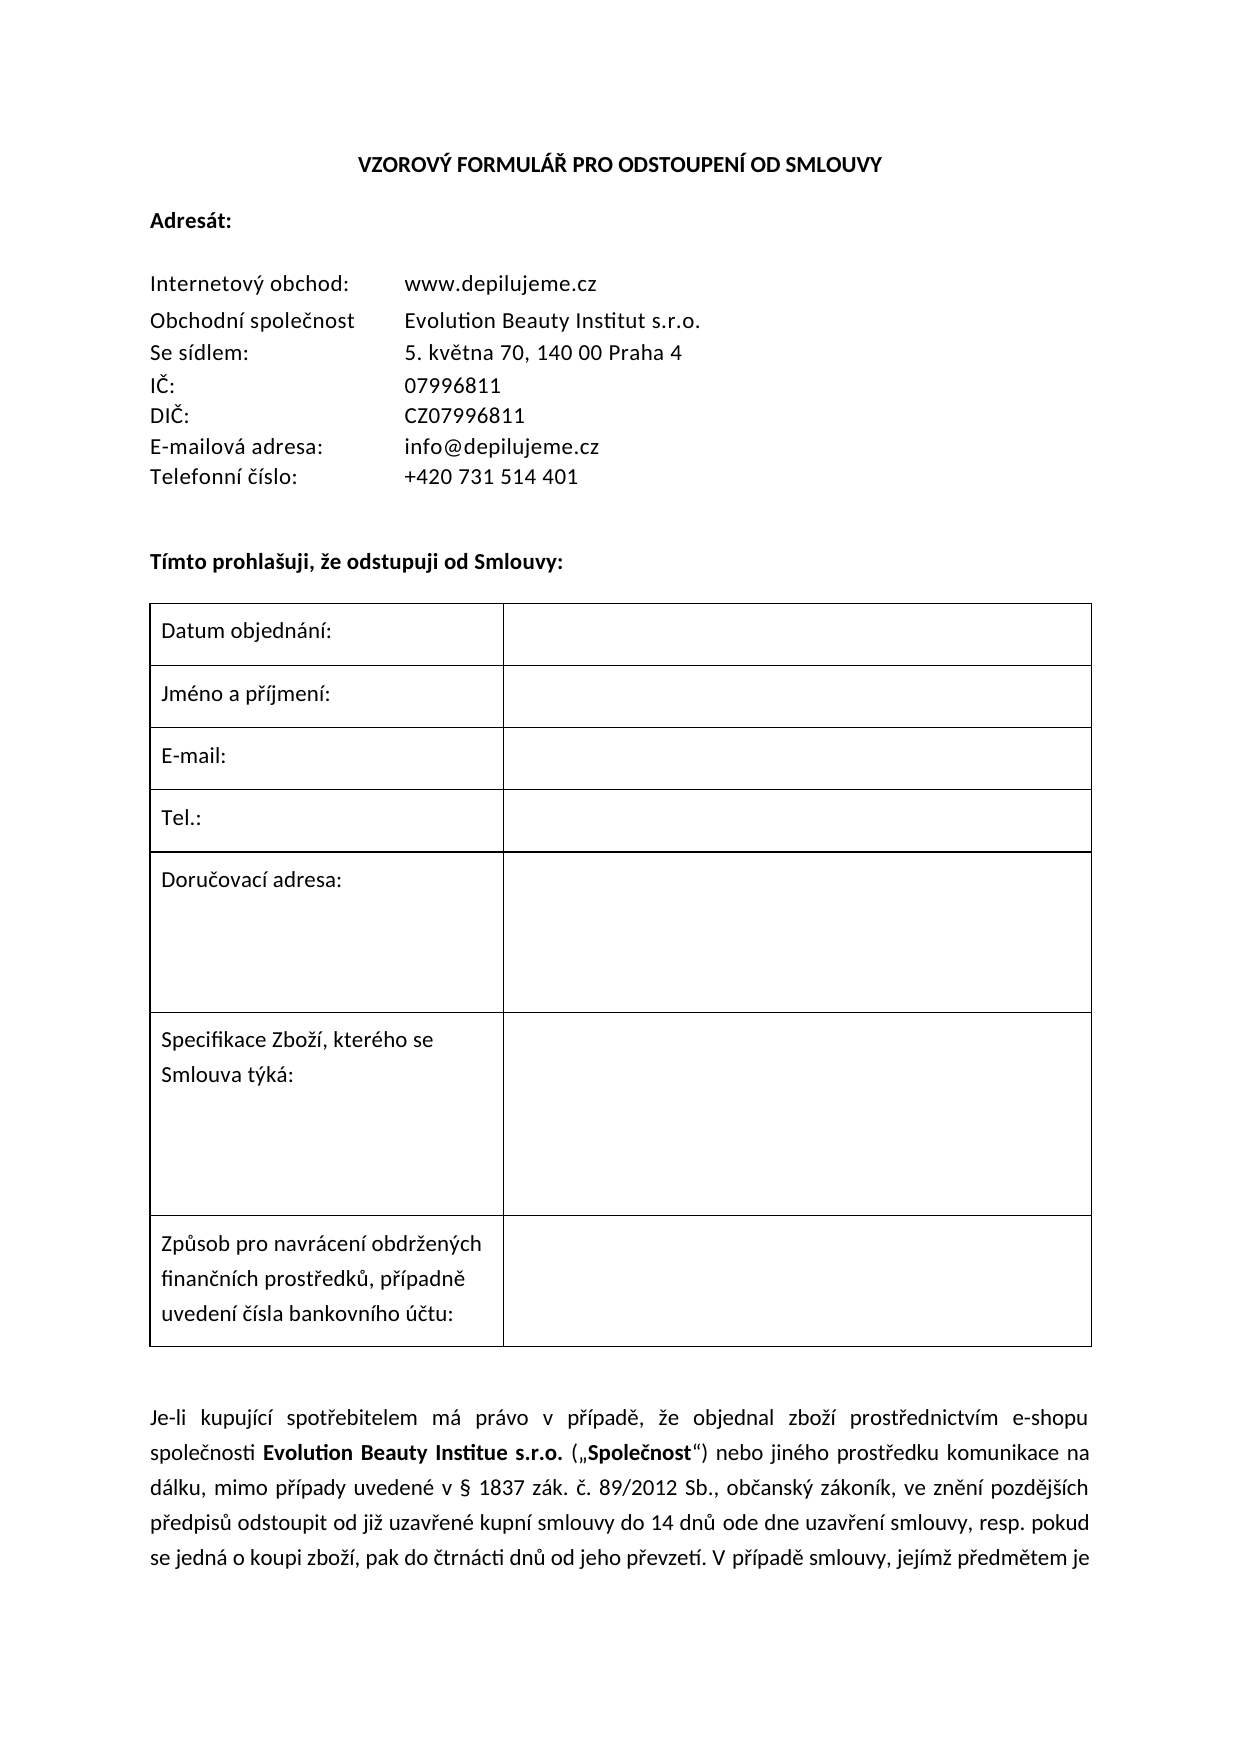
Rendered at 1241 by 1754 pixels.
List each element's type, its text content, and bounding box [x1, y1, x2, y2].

table_cell [504, 790, 1091, 851]
table_cell [504, 1013, 1091, 1215]
table_cell 07996811 [404, 370, 812, 401]
text Tímto prohlašuji, že odstupuji od Smlouvy: [150, 547, 1090, 575]
table_cell CZ07996811 [404, 401, 812, 430]
table_cell Specifikace Zboží, kterého se Smlouva týká: [151, 1013, 503, 1215]
table_cell Jméno a příjmení: [151, 666, 503, 727]
table_cell Evolution Beauty Institut s.r.o. [404, 305, 812, 335]
table_cell IČ: [150, 370, 404, 401]
table_cell Se sídlem: [150, 335, 404, 369]
table_header Internetový obchod: [150, 262, 404, 305]
table_cell Tel.: [151, 790, 503, 851]
table_cell DIČ: [150, 401, 404, 430]
table_cell info@depilujeme.cz [404, 430, 812, 462]
table_cell [504, 853, 1091, 1012]
table_cell E-mail: [151, 728, 503, 789]
table_header www.depilujeme.cz [404, 262, 812, 305]
table_cell Způsob pro navrácení obdržených finančních prostředků, případně uvedení čísla bankovního účtu: [151, 1216, 503, 1346]
table_header Datum objednání: [151, 604, 503, 665]
table_cell [504, 666, 1091, 727]
table_cell [504, 1216, 1091, 1346]
table_cell E-mailová adresa: [150, 430, 404, 462]
table_cell [504, 728, 1091, 789]
table_cell Doručovací adresa: [151, 853, 503, 1012]
table_cell 5. května 70, 140 00 Praha 4 [404, 335, 812, 369]
table_cell +420 731 514 401 [404, 462, 812, 491]
text Adresát: [150, 206, 1090, 234]
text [150, 1403, 1090, 1571]
table_cell Telefonní číslo: [150, 462, 404, 491]
table_header [504, 604, 1091, 665]
text vzorový Formulář pro odstoupení od Smlouvy [150, 150, 1090, 178]
table_cell Obchodní společnost [150, 305, 404, 335]
